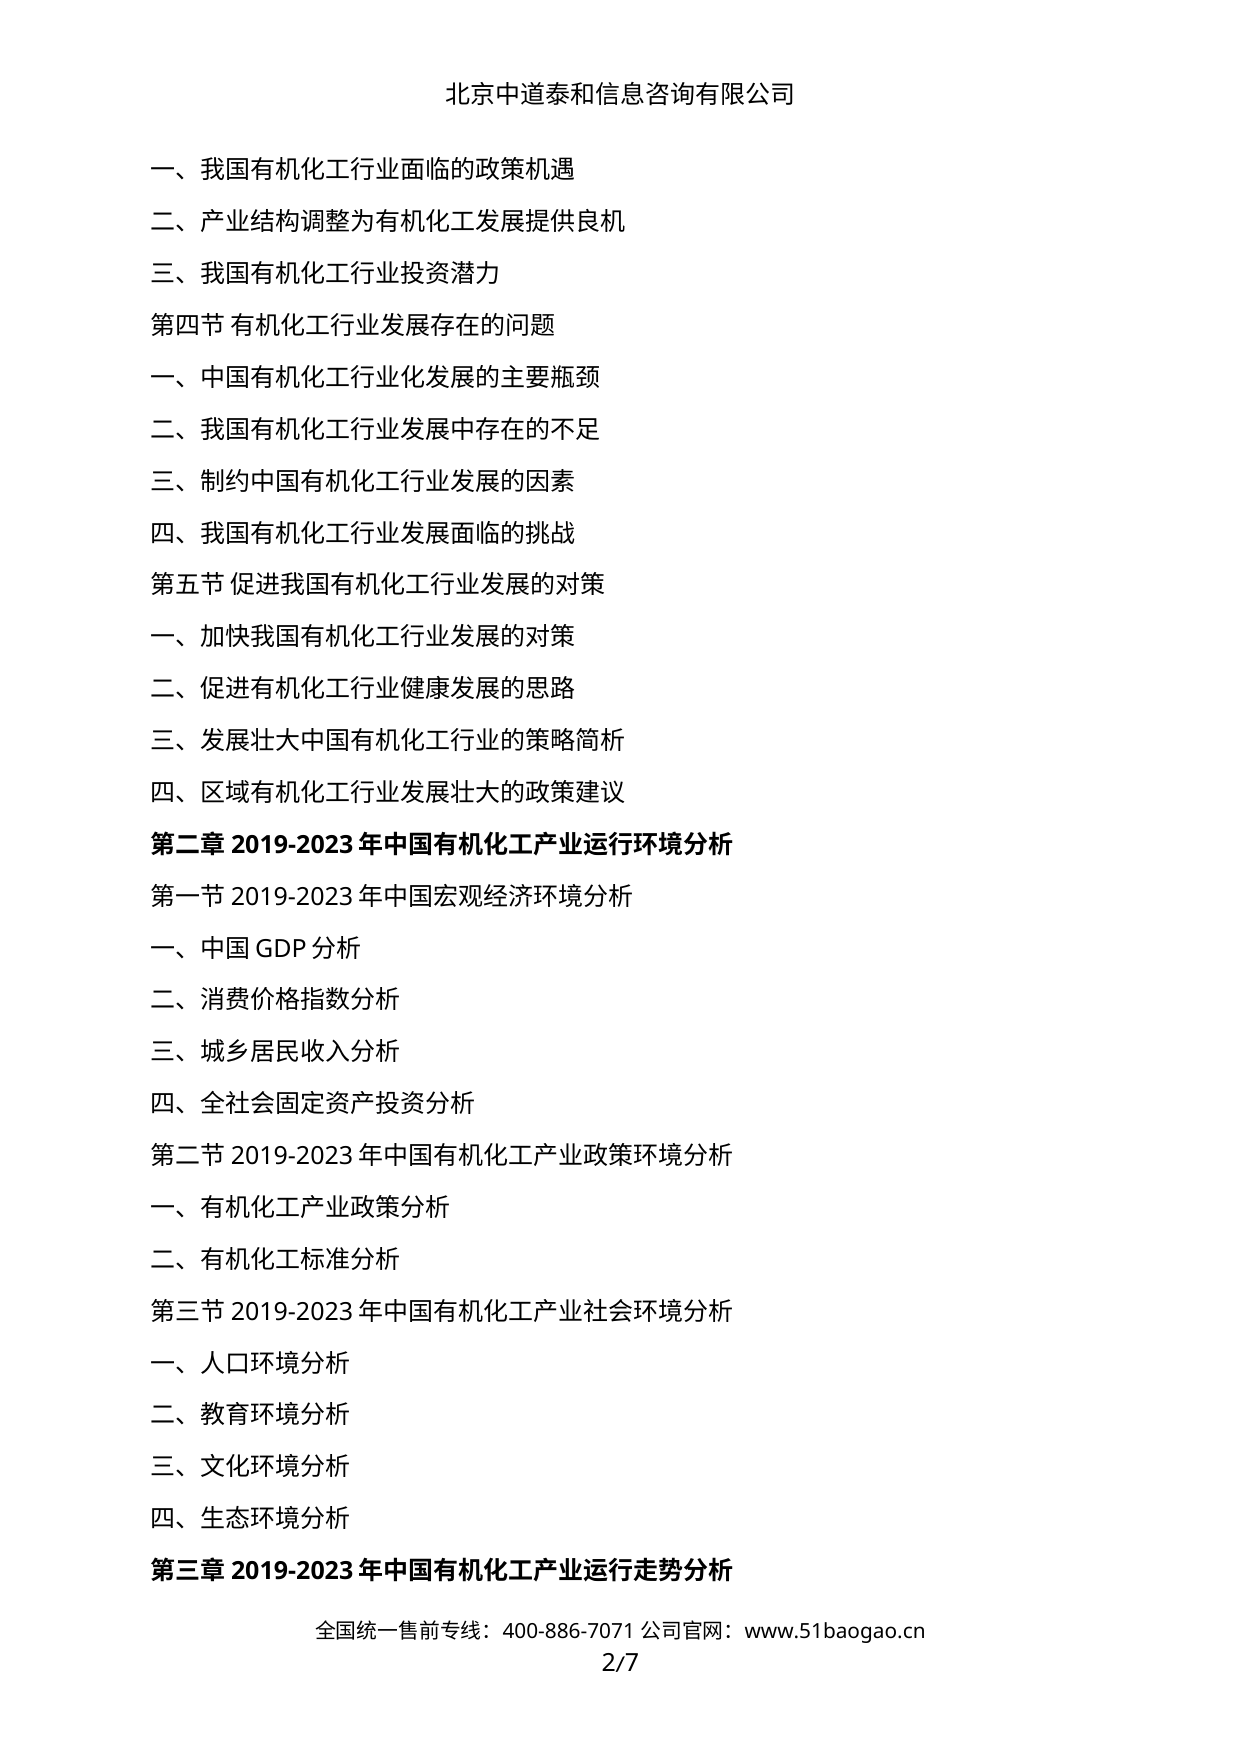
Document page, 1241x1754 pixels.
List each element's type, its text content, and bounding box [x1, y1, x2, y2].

text 四、我国有机化工行业发展面临的挑战 [150, 513, 1090, 549]
text 二、教育环境分析 [150, 1395, 1090, 1431]
text 三、制约中国有机化工行业发展的因素 [150, 461, 1090, 497]
text 第二章 2019-2023年中国有机化工产业运行环境分析 [150, 824, 1090, 861]
text 三、文化环境分析 [150, 1447, 1090, 1483]
text 第三章 2019-2023年中国有机化工产业运行走势分析 [150, 1551, 1090, 1587]
text 二、促进有机化工行业健康发展的思路 [150, 669, 1090, 705]
text 二、有机化工标准分析 [150, 1239, 1090, 1276]
text 四、全社会固定资产投资分析 [150, 1084, 1090, 1120]
text 一、人口环境分析 [150, 1343, 1090, 1379]
text 四、区域有机化工行业发展壮大的政策建议 [150, 772, 1090, 809]
text 一、中国GDP分析 [150, 928, 1090, 964]
text 三、我国有机化工行业投资潜力 [150, 254, 1090, 290]
text 一、中国有机化工行业化发展的主要瓶颈 [150, 357, 1090, 394]
text 第一节 2019-2023年中国宏观经济环境分析 [150, 876, 1090, 912]
text 三、发展壮大中国有机化工行业的策略简析 [150, 721, 1090, 757]
text 一、我国有机化工行业面临的政策机遇 [150, 150, 1090, 186]
text 第三节 2019-2023年中国有机化工产业社会环境分析 [150, 1291, 1090, 1327]
text 一、有机化工产业政策分析 [150, 1187, 1090, 1224]
text 一、加快我国有机化工行业发展的对策 [150, 617, 1090, 653]
text 二、产业结构调整为有机化工发展提供良机 [150, 202, 1090, 238]
text 第五节 促进我国有机化工行业发展的对策 [150, 565, 1090, 601]
text 三、城乡居民收入分析 [150, 1032, 1090, 1068]
text 第二节 2019-2023年中国有机化工产业政策环境分析 [150, 1136, 1090, 1172]
text 二、消费价格指数分析 [150, 980, 1090, 1016]
text 二、我国有机化工行业发展中存在的不足 [150, 409, 1090, 446]
text 第四节 有机化工行业发展存在的问题 [150, 306, 1090, 342]
text 四、生态环境分析 [150, 1499, 1090, 1535]
